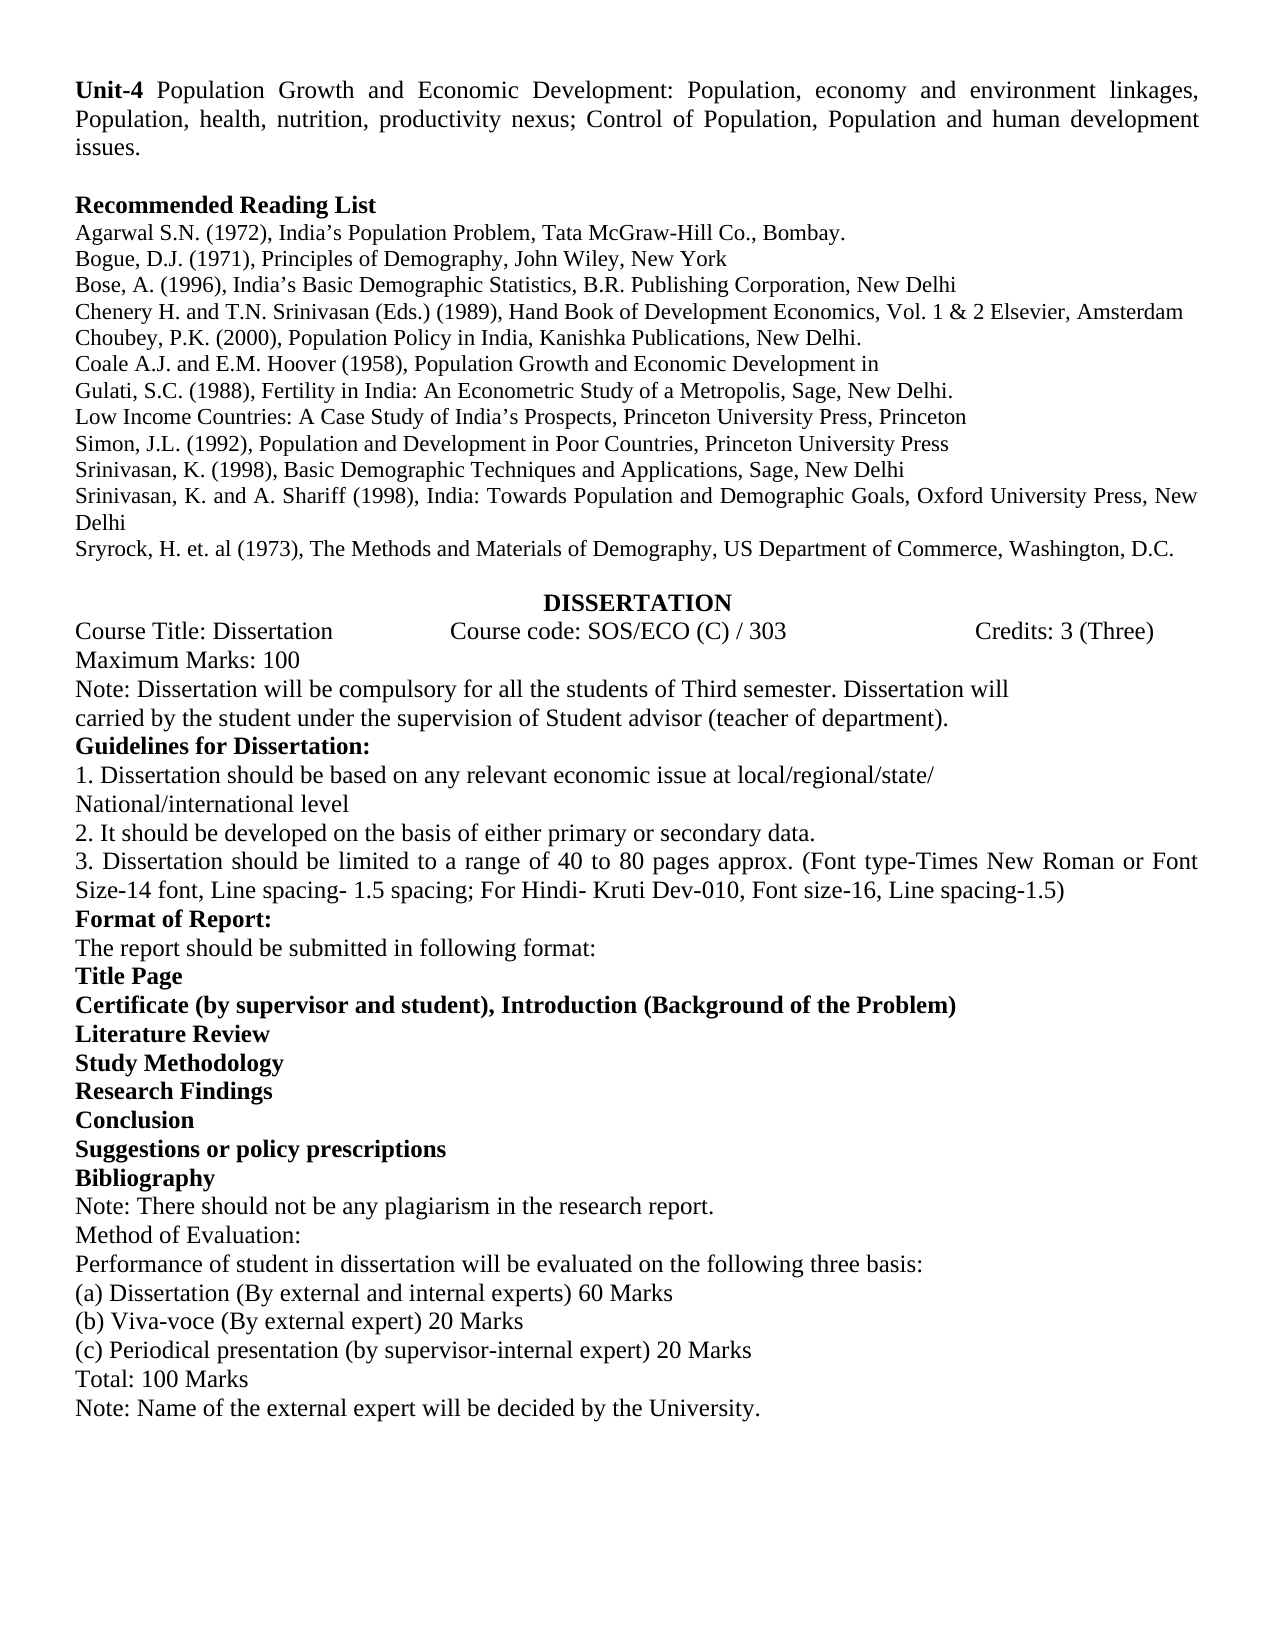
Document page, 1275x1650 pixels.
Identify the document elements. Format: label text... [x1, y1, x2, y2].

text Gulati, S.C. (1988), Fertility in India: An Econometric Study of a Metropolis, Sage, New Delhi. [75, 377, 1200, 403]
text Course Title: Dissertation Course code: SOS/ECO (C) / 303 Credits: 3 (Three) [75, 616, 1200, 645]
text carried by the student under the supervision of Student advisor (teacher of department). [75, 703, 1200, 731]
text Format of Report: [75, 904, 1200, 933]
text (b) Viva-voce (By external expert) 20 Marks [75, 1306, 1200, 1335]
text Conclusion [75, 1105, 1200, 1134]
text Guidelines for Dissertation: [75, 731, 1200, 760]
text (c) Periodical presentation (by supervisor-internal expert) 20 Marks [75, 1335, 1200, 1364]
text Agarwal S.N. (1972), India’s Population Problem, Tata McGraw-Hill Co., Bombay. [75, 219, 1200, 245]
text DISSERTATION [75, 588, 1200, 616]
text National/international level [75, 789, 1200, 818]
text Simon, J.L. (1992), Population and Development in Poor Countries, Princeton University Press [75, 429, 1200, 456]
text Suggestions or policy prescriptions [75, 1134, 1200, 1163]
text 3. Dissertation should be limited to a range of 40 to 80 pages approx. (Font type-Times New Roman or Font Size-14 font, Line spacing- 1.5 spacing; For Hindi- Kruti Dev-010, Font size-16, Line spacing-1.5) [75, 846, 1200, 904]
text Bibliography [75, 1163, 1200, 1191]
text The report should be submitted in following format: [75, 933, 1200, 961]
text Study Methodology [75, 1048, 1200, 1076]
text Note: Dissertation will be compulsory for all the students of Third semester. Dissertation will [75, 674, 1200, 703]
text 2. It should be developed on the basis of either primary or secondary data. [75, 818, 1200, 846]
text Literature Review [75, 1019, 1200, 1048]
text Certificate (by supervisor and student), Introduction (Background of the Problem) [75, 990, 1200, 1019]
text (a) Dissertation (By external and internal experts) 60 Marks [75, 1278, 1200, 1306]
text Maximum Marks: 100 [75, 645, 1200, 674]
text Choubey, P.K. (2000), Population Policy in India, Kanishka Publications, New Delhi. [75, 324, 1200, 351]
text Sryrock, H. et. al (1973), The Methods and Materials of Demography, US Department of Commerce, Washington, D.C. [75, 535, 1200, 561]
text Title Page [75, 961, 1200, 990]
text Research Findings [75, 1076, 1200, 1105]
text Srinivasan, K. and A. Shariff (1998), India: Towards Population and Demographic Goals, Oxford University Press, New Delhi [75, 482, 1200, 535]
text Bogue, D.J. (1971), Principles of Demography, John Wiley, New York [75, 245, 1200, 271]
text Bose, A. (1996), India’s Basic Demographic Statistics, B.R. Publishing Corporation, New Delhi [75, 271, 1200, 298]
text Performance of student in dissertation will be evaluated on the following three basis: [75, 1249, 1200, 1278]
text Note: Name of the external expert will be decided by the University. [75, 1393, 1200, 1421]
text Recommended Reading List [75, 190, 1200, 219]
text Note: There should not be any plagiarism in the research report. [75, 1191, 1200, 1220]
text 1. Dissertation should be based on any relevant economic issue at local/regional/state/ [75, 760, 1200, 789]
text Method of Evaluation: [75, 1220, 1200, 1249]
text Srinivasan, K. (1998), Basic Demographic Techniques and Applications, Sage, New Delhi [75, 456, 1200, 482]
text Low Income Countries: A Case Study of India’s Prospects, Princeton University Press, Princeton [75, 403, 1200, 429]
text Unit-4 Population Growth and Economic Development: Population, economy and environment linkages, Population, health, nutrition, productivity nexus; Control of Population, Population and human development issues. [75, 75, 1200, 161]
text Chenery H. and T.N. Srinivasan (Eds.) (1989), Hand Book of Development Economics, Vol. 1 & 2 Elsevier, Amsterdam [75, 298, 1200, 324]
text Coale A.J. and E.M. Hoover (1958), Population Growth and Economic Development in [75, 351, 1200, 377]
text Total: 100 Marks [75, 1364, 1200, 1393]
